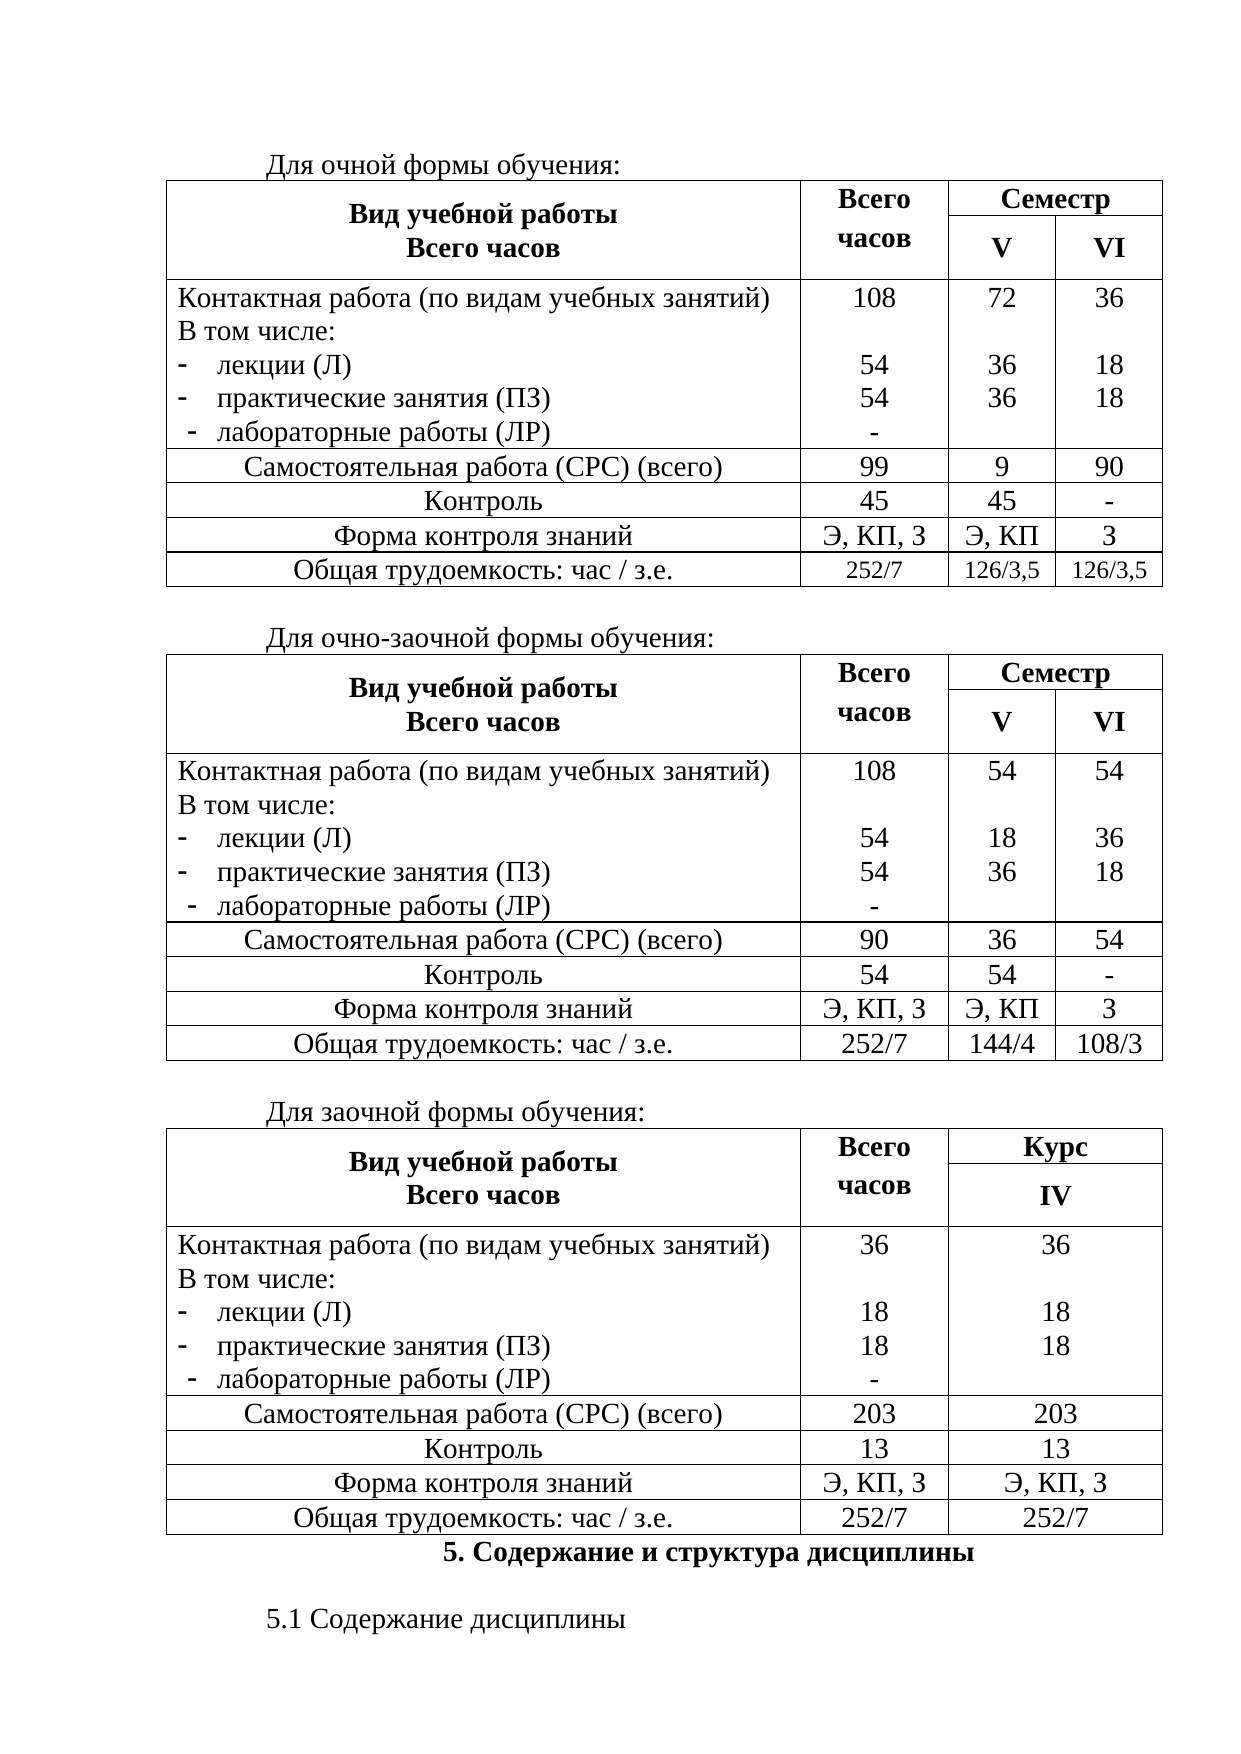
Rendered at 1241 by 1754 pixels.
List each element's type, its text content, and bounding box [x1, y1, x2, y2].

table_header Всего часов [801, 655, 948, 752]
table_cell 126/3,5 [1056, 553, 1162, 586]
table_cell Контактная работа (по видам учебных занятий) В том числе: лекции (Л) практические занятия (ПЗ) лабораторные работы (ЛР) [167, 754, 800, 921]
table_cell VI [1056, 216, 1162, 279]
table_header Курс [949, 1129, 1162, 1162]
table_cell 54 36 18 [1056, 754, 1162, 921]
table_cell 144/4 [949, 1026, 1055, 1060]
table_cell 36 18 18 - [801, 1227, 948, 1395]
table_cell 90 [1056, 449, 1162, 482]
table_cell 108 54 54 - [801, 754, 948, 921]
table_cell Общая трудоемкость: час / з.е. [167, 553, 800, 586]
table_cell 54 18 36 [949, 754, 1055, 921]
table_cell Форма контроля знаний [167, 992, 800, 1025]
table_cell Э, КП [949, 992, 1055, 1025]
table_cell 54 [1056, 923, 1162, 956]
table_cell 252/7 [949, 1500, 1162, 1533]
text 5.1 Содержание дисциплины [177, 1602, 1152, 1635]
table_cell 203 [801, 1396, 948, 1430]
table_cell Э, КП, З [801, 518, 948, 551]
table_cell Э, КП, З [801, 1465, 948, 1499]
table_cell 203 [949, 1396, 1162, 1430]
table_header Всего часов [801, 1129, 948, 1226]
table_header Вид учебной работы Всего часов [167, 1129, 800, 1226]
table_cell 54 [801, 957, 948, 991]
table_cell Общая трудоемкость: час / з.е. [167, 1500, 800, 1533]
table_cell Самостоятельная работа (СРС) (всего) [167, 1396, 800, 1430]
text Для заочной формы обучения: [177, 1094, 1152, 1128]
table_cell 36 18 18 [1056, 280, 1162, 448]
table_cell Контроль [167, 1431, 800, 1464]
table_cell Форма контроля знаний [167, 518, 800, 551]
table_cell 13 [801, 1431, 948, 1464]
table_header Всего часов [801, 181, 948, 279]
table_cell - [1056, 483, 1162, 517]
table_cell VI [1056, 690, 1162, 752]
table_cell 252/7 [801, 1500, 948, 1533]
table_cell 13 [949, 1431, 1162, 1464]
table_cell З [1056, 992, 1162, 1025]
table_cell 36 18 18 [949, 1227, 1162, 1395]
table_cell 54 [949, 957, 1055, 991]
table_cell Самостоятельная работа (СРС) (всего) [167, 923, 800, 956]
table_cell 99 [801, 449, 948, 482]
table_cell - [1056, 957, 1162, 991]
table_cell Форма контроля знаний [167, 1465, 800, 1499]
table_header Вид учебной работы Всего часов [167, 181, 800, 279]
table_cell V [949, 690, 1055, 752]
table_cell Контактная работа (по видам учебных занятий) В том числе: лекции (Л) практические занятия (ПЗ) лабораторные работы (ЛР) [167, 280, 800, 448]
table_cell З [1056, 518, 1162, 551]
table_cell Общая трудоемкость: час / з.е. [167, 1026, 800, 1060]
table_cell Э, КП, З [801, 992, 948, 1025]
table_cell 45 [949, 483, 1055, 517]
table_cell 252/7 [801, 1026, 948, 1060]
table_cell V [949, 216, 1055, 279]
table_header Семестр [949, 181, 1162, 215]
text 5. Содержание и структура дисциплины [177, 1535, 1152, 1568]
table_cell Э, КП [949, 518, 1055, 551]
table_header Семестр [949, 655, 1162, 689]
table_cell 108/3 [1056, 1026, 1162, 1060]
table_cell Контроль [167, 483, 800, 517]
table_cell 72 36 36 [949, 280, 1055, 448]
table_cell Э, КП, З [949, 1465, 1162, 1499]
table_cell 45 [801, 483, 948, 517]
table_cell Контроль [167, 957, 800, 991]
table_cell Контактная работа (по видам учебных занятий) В том числе: лекции (Л) практические занятия (ПЗ) лабораторные работы (ЛР) [167, 1227, 800, 1395]
table_cell IV [949, 1164, 1162, 1226]
table_cell 126/3,5 [949, 553, 1055, 586]
table_header Вид учебной работы Всего часов [167, 655, 800, 752]
text Для очно-заочной формы обучения: [177, 621, 1152, 654]
table_cell 252/7 [801, 553, 948, 586]
text Для очной формы обучения: [177, 147, 1152, 180]
table_cell 36 [949, 923, 1055, 956]
table_cell 9 [949, 449, 1055, 482]
table_cell 90 [801, 923, 948, 956]
table_cell Самостоятельная работа (СРС) (всего) [167, 449, 800, 482]
table_cell 108 54 54 - [801, 280, 948, 448]
